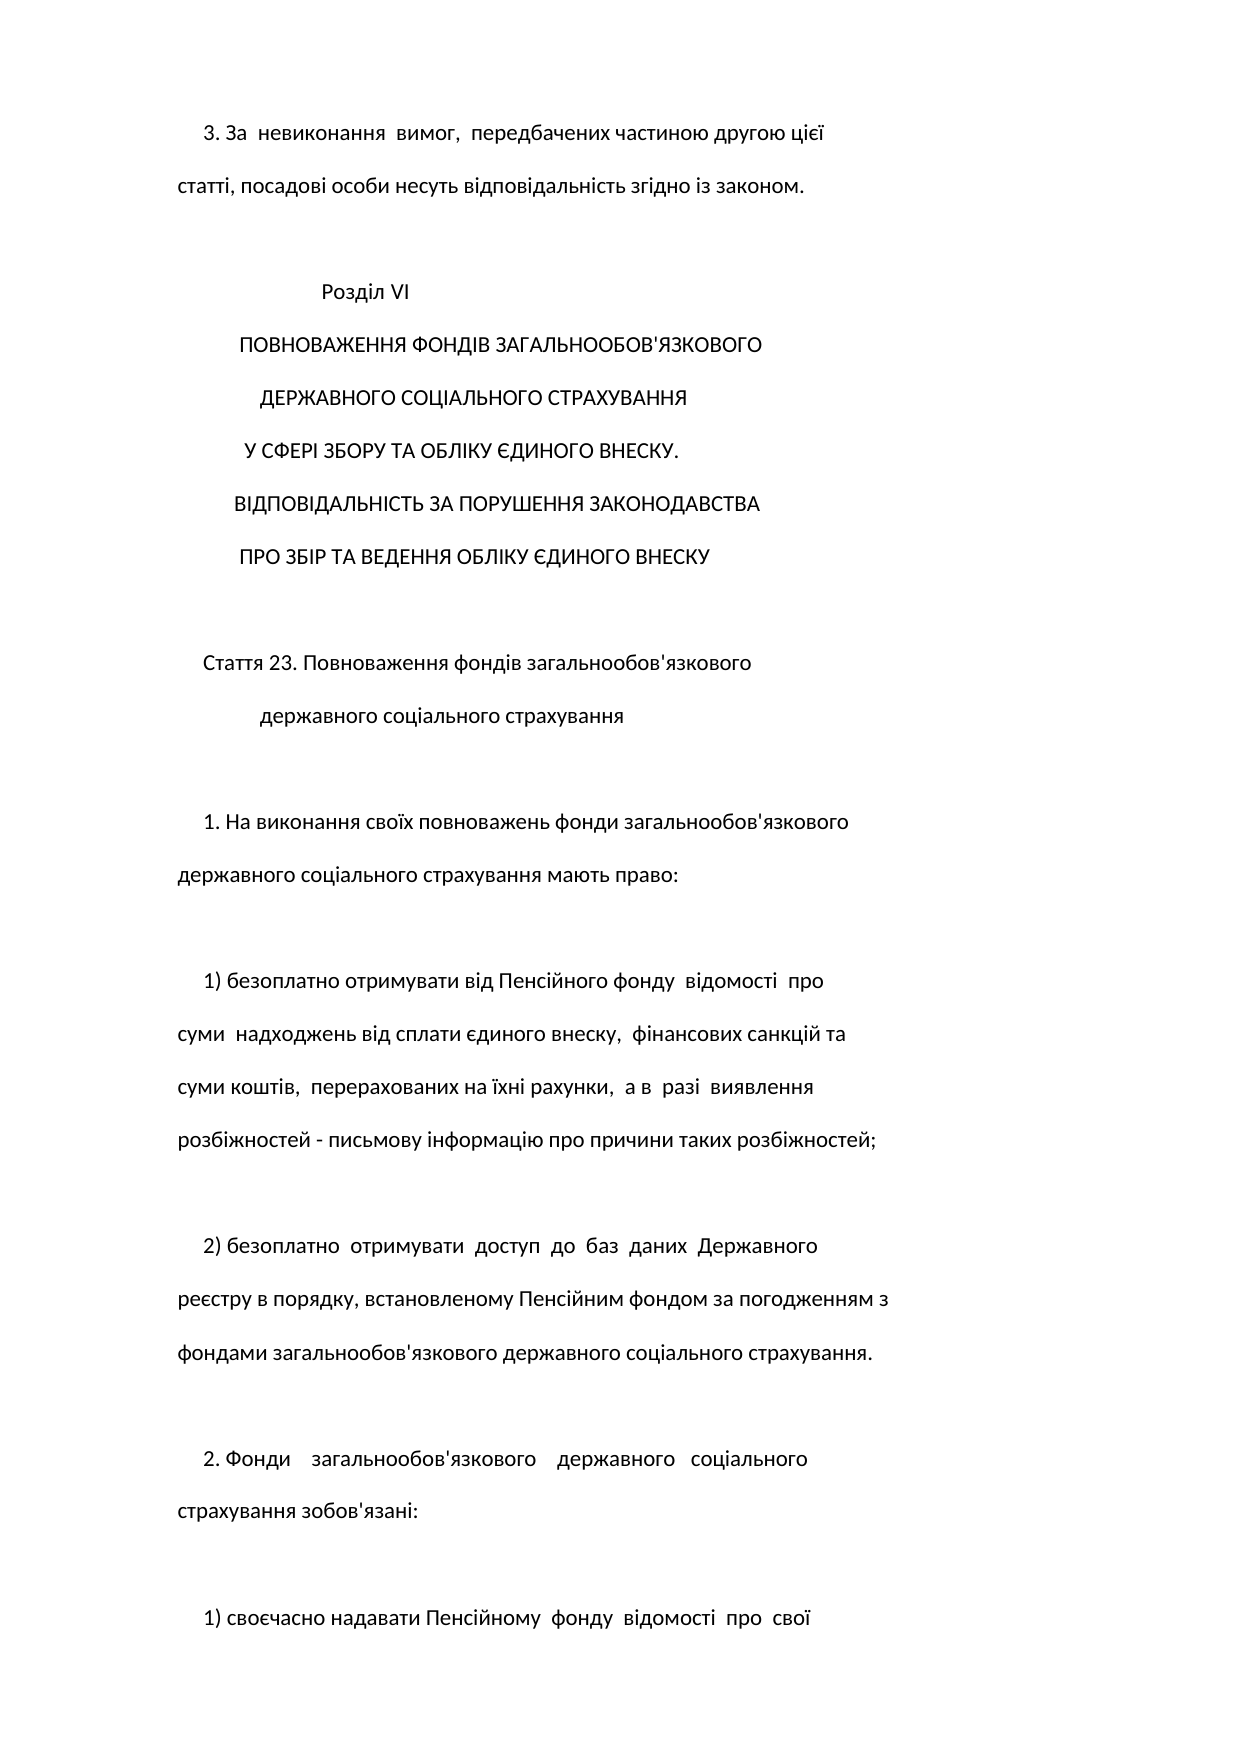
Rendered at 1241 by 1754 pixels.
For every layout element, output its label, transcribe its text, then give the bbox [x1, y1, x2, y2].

text розбіжностей - письмову інформацію про причини таких розбіжностей; [177, 1126, 1152, 1153]
text 3. За невиконання вимог, передбачених частиною другою цієї [177, 118, 1152, 146]
text державного соціального страхування [177, 701, 1152, 729]
text реєстру в порядку, встановленому Пенсійним фондом за погодженням з [177, 1284, 1152, 1313]
text 1) своєчасно надавати Пенсійному фонду відомості про свої [177, 1603, 1152, 1631]
text страхування зобов'язані: [177, 1497, 1152, 1525]
text суми надходжень від сплати єдиного внеску, фінансових санкцій та [177, 1019, 1152, 1047]
text ДЕРЖАВНОГО СОЦІАЛЬНОГО СТРАХУВАННЯ [177, 383, 1152, 411]
text Розділ VI [177, 277, 1152, 305]
text 1. На виконання своїх повноважень фонди загальнообов'язкового [177, 807, 1152, 835]
text фондами загальнообов'язкового державного соціального страхування. [177, 1338, 1152, 1366]
text статті, посадові особи несуть відповідальність згідно із законом. [177, 171, 1152, 199]
text ПОВНОВАЖЕННЯ ФОНДІВ ЗАГАЛЬНООБОВ'ЯЗКОВОГО [177, 330, 1152, 358]
text У СФЕРІ ЗБОРУ ТА ОБЛІКУ ЄДИНОГО ВНЕСКУ. [177, 436, 1152, 464]
text державного соціального страхування мають право: [177, 860, 1152, 888]
text ПРО ЗБІР ТА ВЕДЕННЯ ОБЛІКУ ЄДИНОГО ВНЕСКУ [177, 542, 1152, 570]
text 2) безоплатно отримувати доступ до баз даних Державного [177, 1232, 1152, 1259]
text суми коштів, перерахованих на їхні рахунки, а в разі виявлення [177, 1072, 1152, 1101]
text 1) безоплатно отримувати від Пенсійного фонду відомості про [177, 966, 1152, 994]
text 2. Фонди загальнообов'язкового державного соціального [177, 1444, 1152, 1472]
text ВІДПОВІДАЛЬНІСТЬ ЗА ПОРУШЕННЯ ЗАКОНОДАВСТВА [177, 489, 1152, 517]
text Стаття 23. Повноваження фондів загальнообов'язкового [177, 648, 1152, 676]
